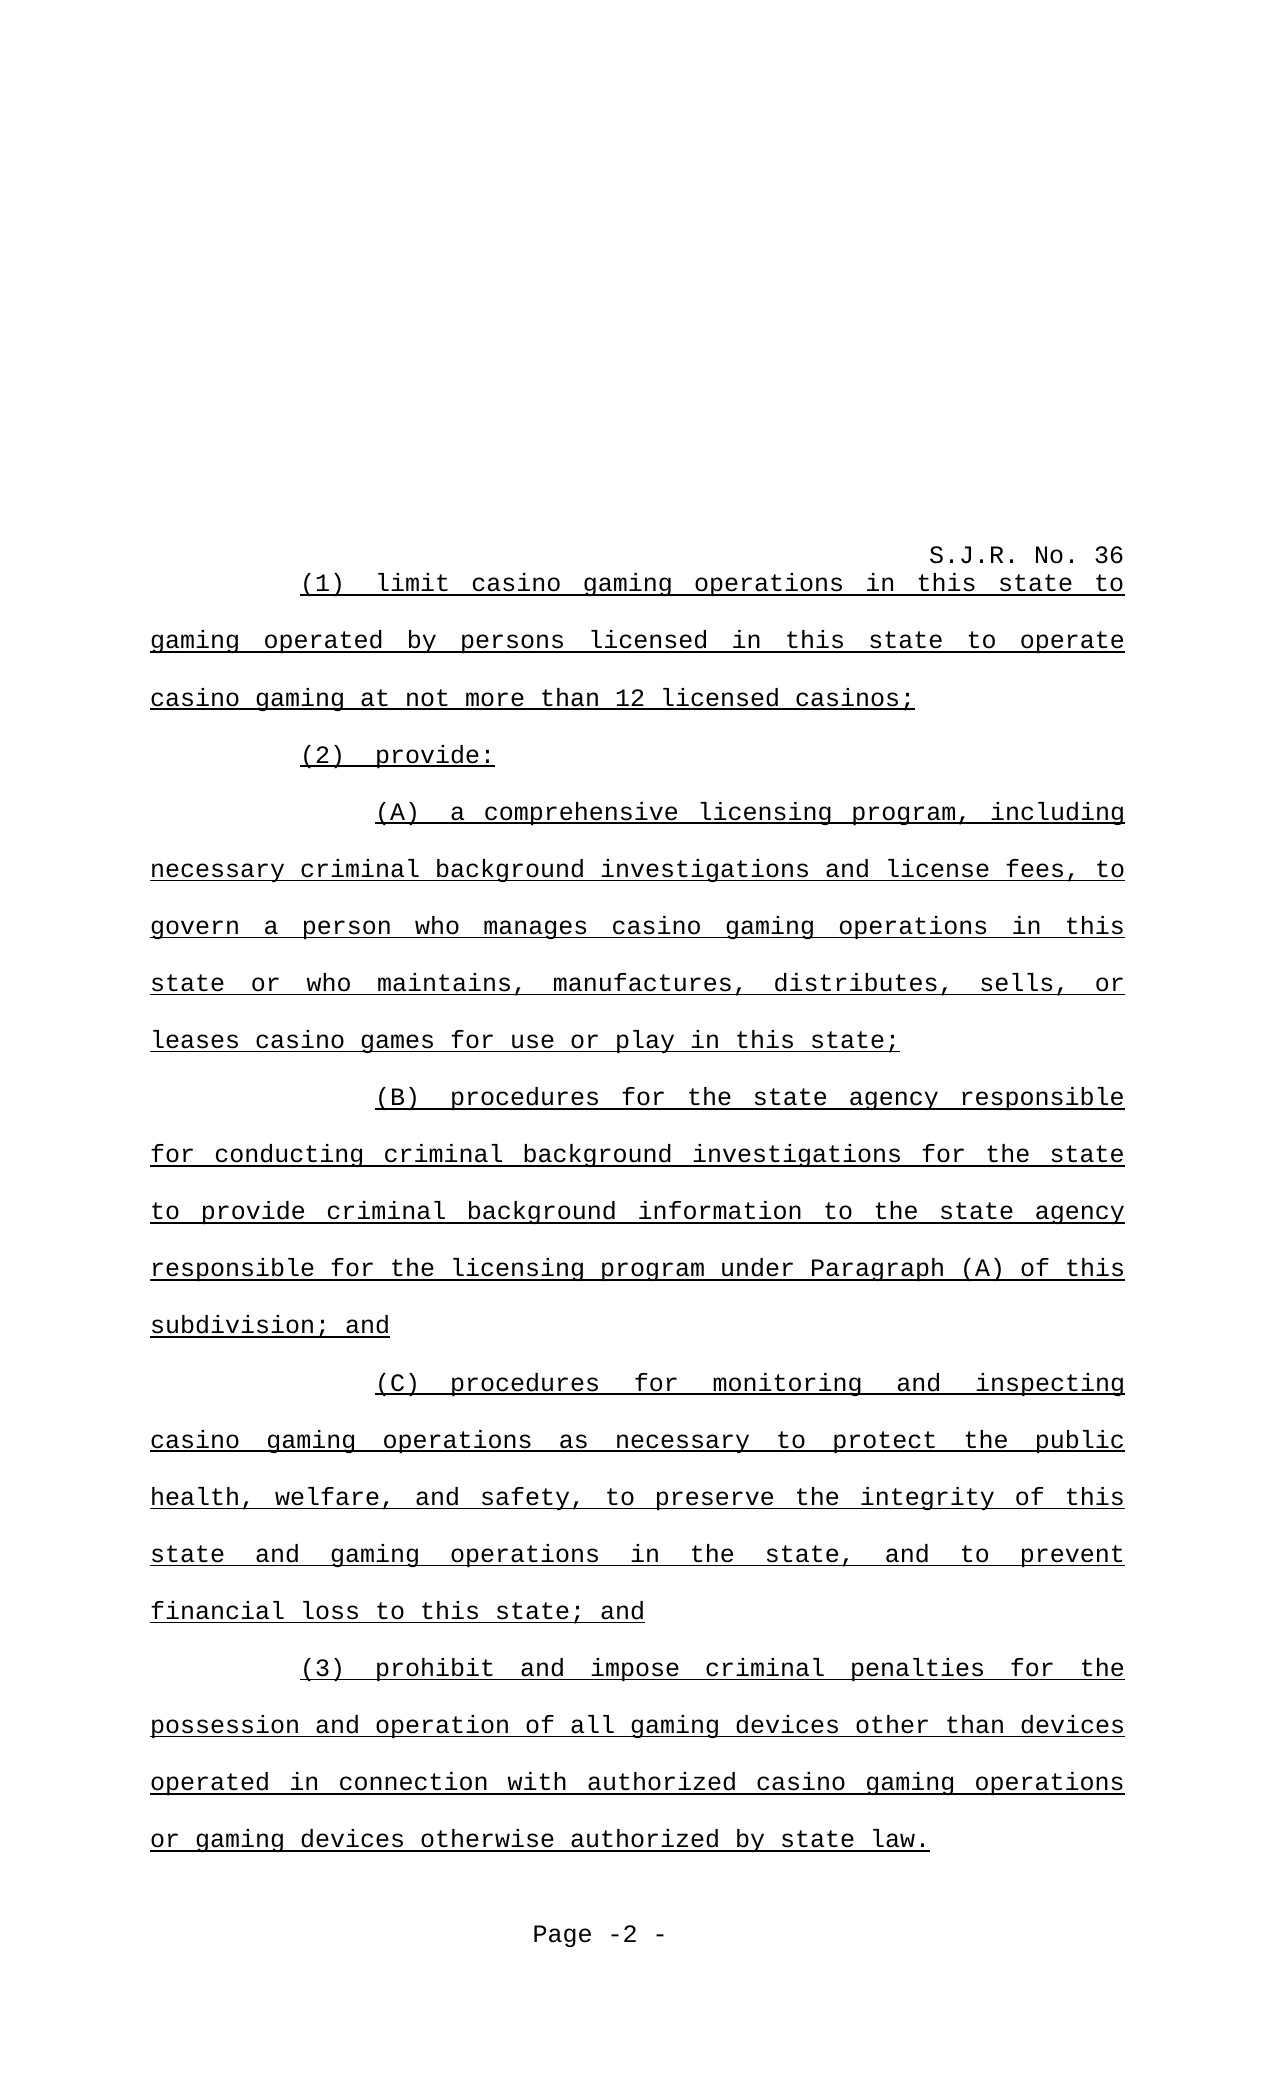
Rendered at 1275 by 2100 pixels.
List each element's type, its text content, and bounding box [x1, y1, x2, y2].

text (A) a comprehensive licensing program, including necessary criminal background investigations and license fees, to govern a person who manages casino gaming operations in this state or who maintains, manufactures, distributes, sells, or leases casino games for use or play in this state; [150, 938, 1125, 994]
text (B) procedures for the state agency responsible for conducting criminal background investigations for the state to provide criminal background information to the state agency responsible for the licensing program under Paragraph (A) of this subdivision; and [150, 1224, 1125, 1279]
text (B) procedures for the state agency responsible for conducting criminal background investigations for the state to provide criminal background information to the state agency responsible for the licensing program under Paragraph (A) of this subdivision; and [150, 1084, 1125, 1165]
text (C) procedures for monitoring and inspecting casino gaming operations as necessary to protect the public health, welfare, and safety, to preserve the integrity of this state and gaming operations in the state, and to prevent financial loss to this state; and [150, 1566, 1125, 1627]
text (C) procedures for monitoring and inspecting casino gaming operations as necessary to protect the public health, welfare, and safety, to preserve the integrity of this state and gaming operations in the state, and to prevent financial loss to this state; and [150, 1370, 1125, 1450]
text (3) prohibit and impose criminal penalties for the possession and operation of all gaming devices other than devices operated in connection with authorized casino gaming operations or gaming devices otherwise authorized by state law. [150, 1655, 1125, 1736]
text (B) procedures for the state agency responsible for conducting criminal background investigations for the state to provide criminal background information to the state agency responsible for the licensing program under Paragraph (A) of this subdivision; and [150, 1281, 1125, 1341]
text (3) prohibit and impose criminal penalties for the possession and operation of all gaming devices other than devices operated in connection with authorized casino gaming operations or gaming devices otherwise authorized by state law. [150, 1737, 1125, 1793]
text (1) limit casino gaming operations in this state to gaming operated by persons licensed in this state to operate casino gaming at not more than 12 licensed casinos; [150, 653, 1125, 713]
text (A) a comprehensive licensing program, including necessary criminal background investigations and license fees, to govern a person who manages casino gaming operations in this state or who maintains, manufactures, distributes, sells, or leases casino games for use or play in this state; [150, 881, 1125, 937]
text (B) procedures for the state agency responsible for conducting criminal background investigations for the state to provide criminal background information to the state agency responsible for the licensing program under Paragraph (A) of this subdivision; and [150, 1167, 1125, 1222]
text (A) a comprehensive licensing program, including necessary criminal background investigations and license fees, to govern a person who manages casino gaming operations in this state or who maintains, manufactures, distributes, sells, or leases casino games for use or play in this state; [150, 799, 1125, 880]
text (1) limit casino gaming operations in this state to gaming operated by persons licensed in this state to operate casino gaming at not more than 12 licensed casinos; [150, 571, 1125, 651]
text (C) procedures for monitoring and inspecting casino gaming operations as necessary to protect the public health, welfare, and safety, to preserve the integrity of this state and gaming operations in the state, and to prevent financial loss to this state; and [150, 1452, 1125, 1508]
text (3) prohibit and impose criminal penalties for the possession and operation of all gaming devices other than devices operated in connection with authorized casino gaming operations or gaming devices otherwise authorized by state law. [150, 1795, 1125, 1855]
text (C) procedures for monitoring and inspecting casino gaming operations as necessary to protect the public health, welfare, and safety, to preserve the integrity of this state and gaming operations in the state, and to prevent financial loss to this state; and [150, 1509, 1125, 1565]
text (A) a comprehensive licensing program, including necessary criminal background investigations and license fees, to govern a person who manages casino gaming operations in this state or who maintains, manufactures, distributes, sells, or leases casino games for use or play in this state; [150, 995, 1125, 1056]
text (2) provide: [150, 742, 1125, 771]
